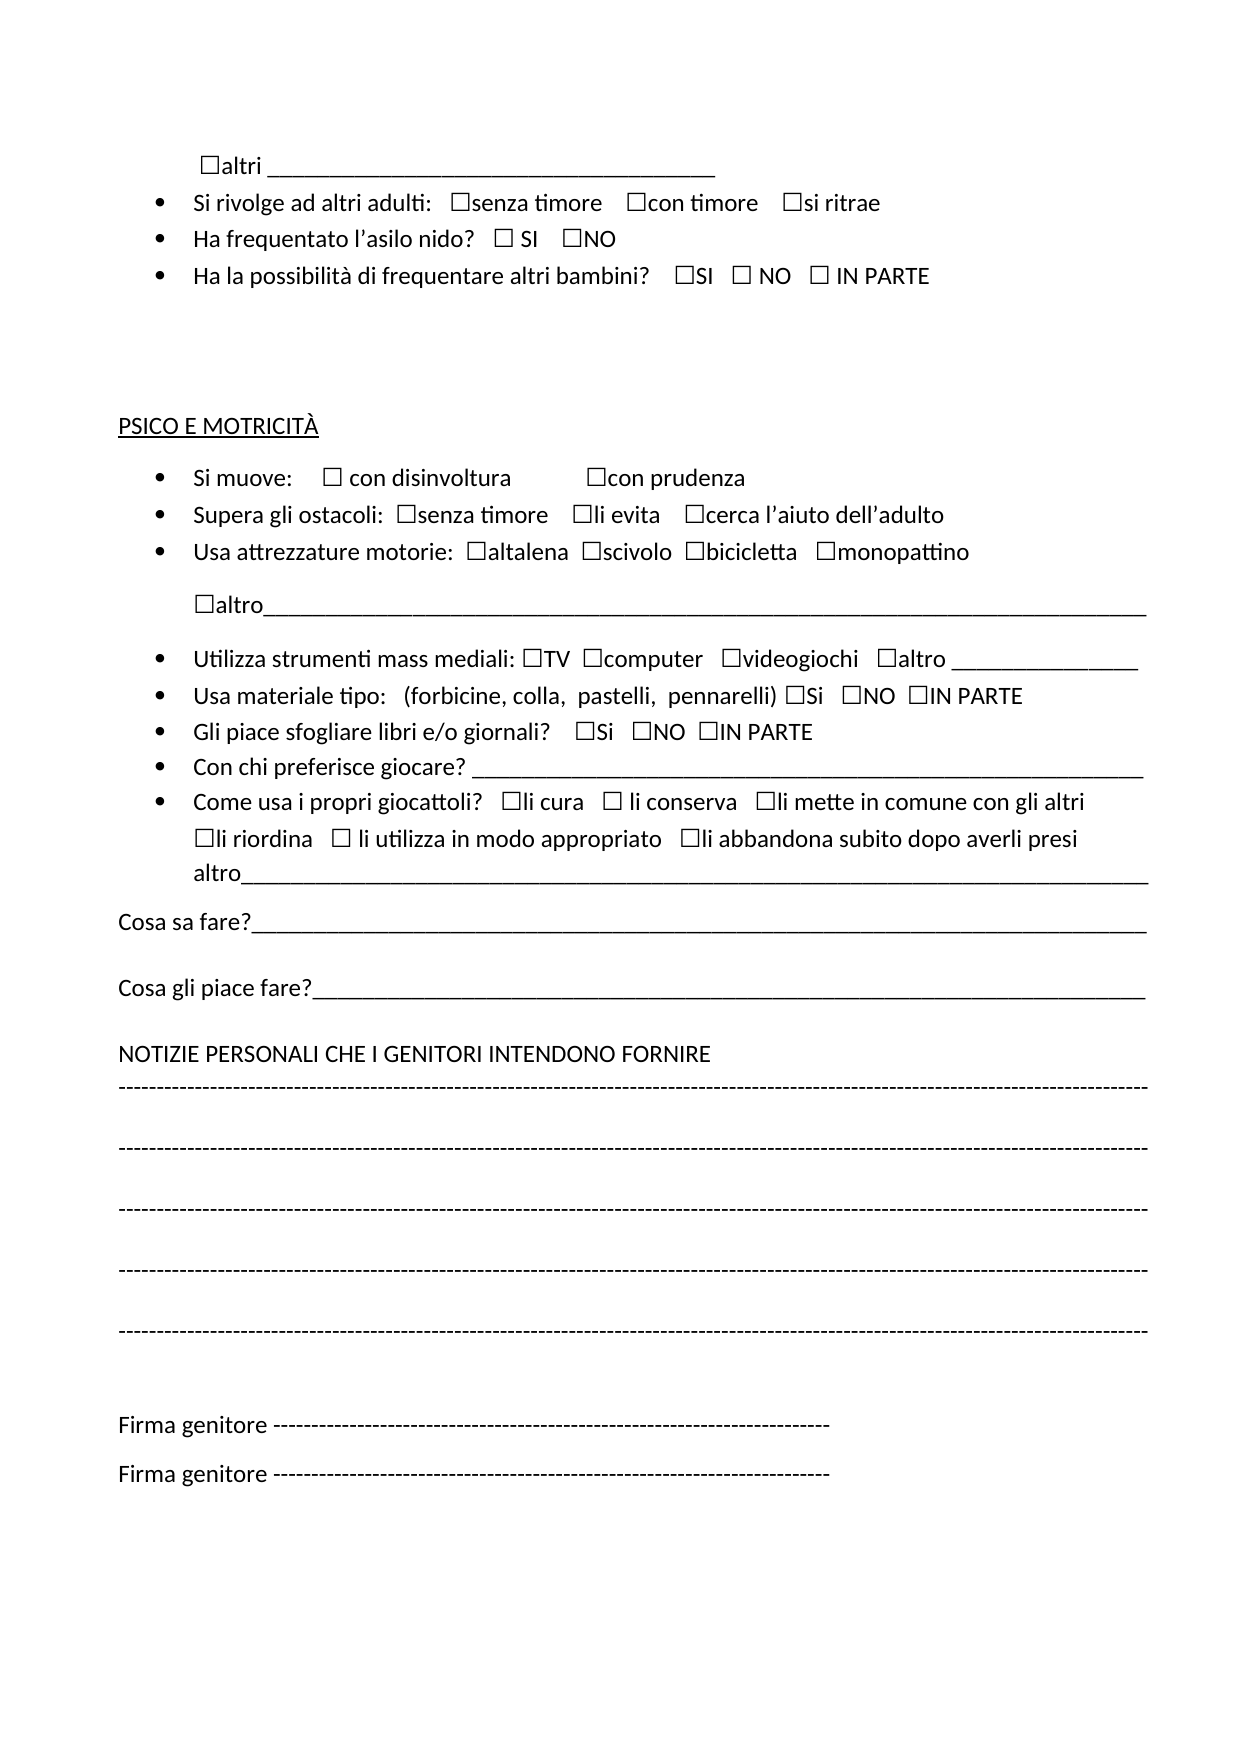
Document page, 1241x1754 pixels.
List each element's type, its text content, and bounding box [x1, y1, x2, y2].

list Gli piace sfogliare libri e/o giornali? Si NO IN PARTE [156, 714, 1152, 748]
list Usa materiale tipo: (forbicine, colla, pastelli, pennarelli) Si NO IN PARTE [156, 677, 1152, 711]
list altri ____________________________________ [193, 148, 1152, 182]
list Utilizza strumenti mass mediali: TV computer videogiochi altro _______________ [156, 641, 1152, 674]
text Firma genitore ------------------------------------------------------------------------- [118, 1458, 1152, 1489]
list Usa attrezzature motorie: altalena scivolo bicicletta monopattino [156, 534, 1152, 568]
list Ha la possibilità di frequentare altri bambini? SI NO IN PARTE [156, 258, 1152, 292]
list Con chi preferisce giocare? ______________________________________________________ [156, 751, 1152, 781]
text Cosa gli piace fare?___________________________________________________________________ [118, 972, 1152, 1003]
text Cosa sa fare?________________________________________________________________________ [118, 906, 1152, 937]
text --------------------------------------------------------------------------------------------------------------------------------------------------------------------------------------------------------------------------------------------------------------------------------------------------------------------------------------------------------------------------------------------------------------------------------------------------------------------------------------------------------------------------------------------------------------------------------------------------------------------------------------------------------------------------------------------------- [118, 1071, 1152, 1346]
list Si muove: con disinvoltura con prudenza [156, 460, 1152, 494]
list Ha frequentato l’asilo nido? SI NO [156, 221, 1152, 255]
list Si rivolge ad altri adulti: senza timore con timore si ritrae [156, 184, 1152, 218]
list Supera gli ostacoli: senza timore li evita cerca l’aiuto dell’adulto [156, 497, 1152, 531]
list Come usa i propri giocattoli? li cura li conserva li mette in comune con gli altri li riordina li utilizza in modo appropriato li abbandona subito dopo averli presi altro_________________________________________________________________________ [156, 784, 1152, 887]
text PSICO E MOTRICITÀ [118, 411, 1152, 441]
text NOTIZIE PERSONALI CHE I GENITORI INTENDONO FORNIRE [118, 1038, 1152, 1068]
text altro_______________________________________________________________________ [193, 587, 1152, 621]
text Firma genitore ------------------------------------------------------------------------- [118, 1409, 1152, 1439]
